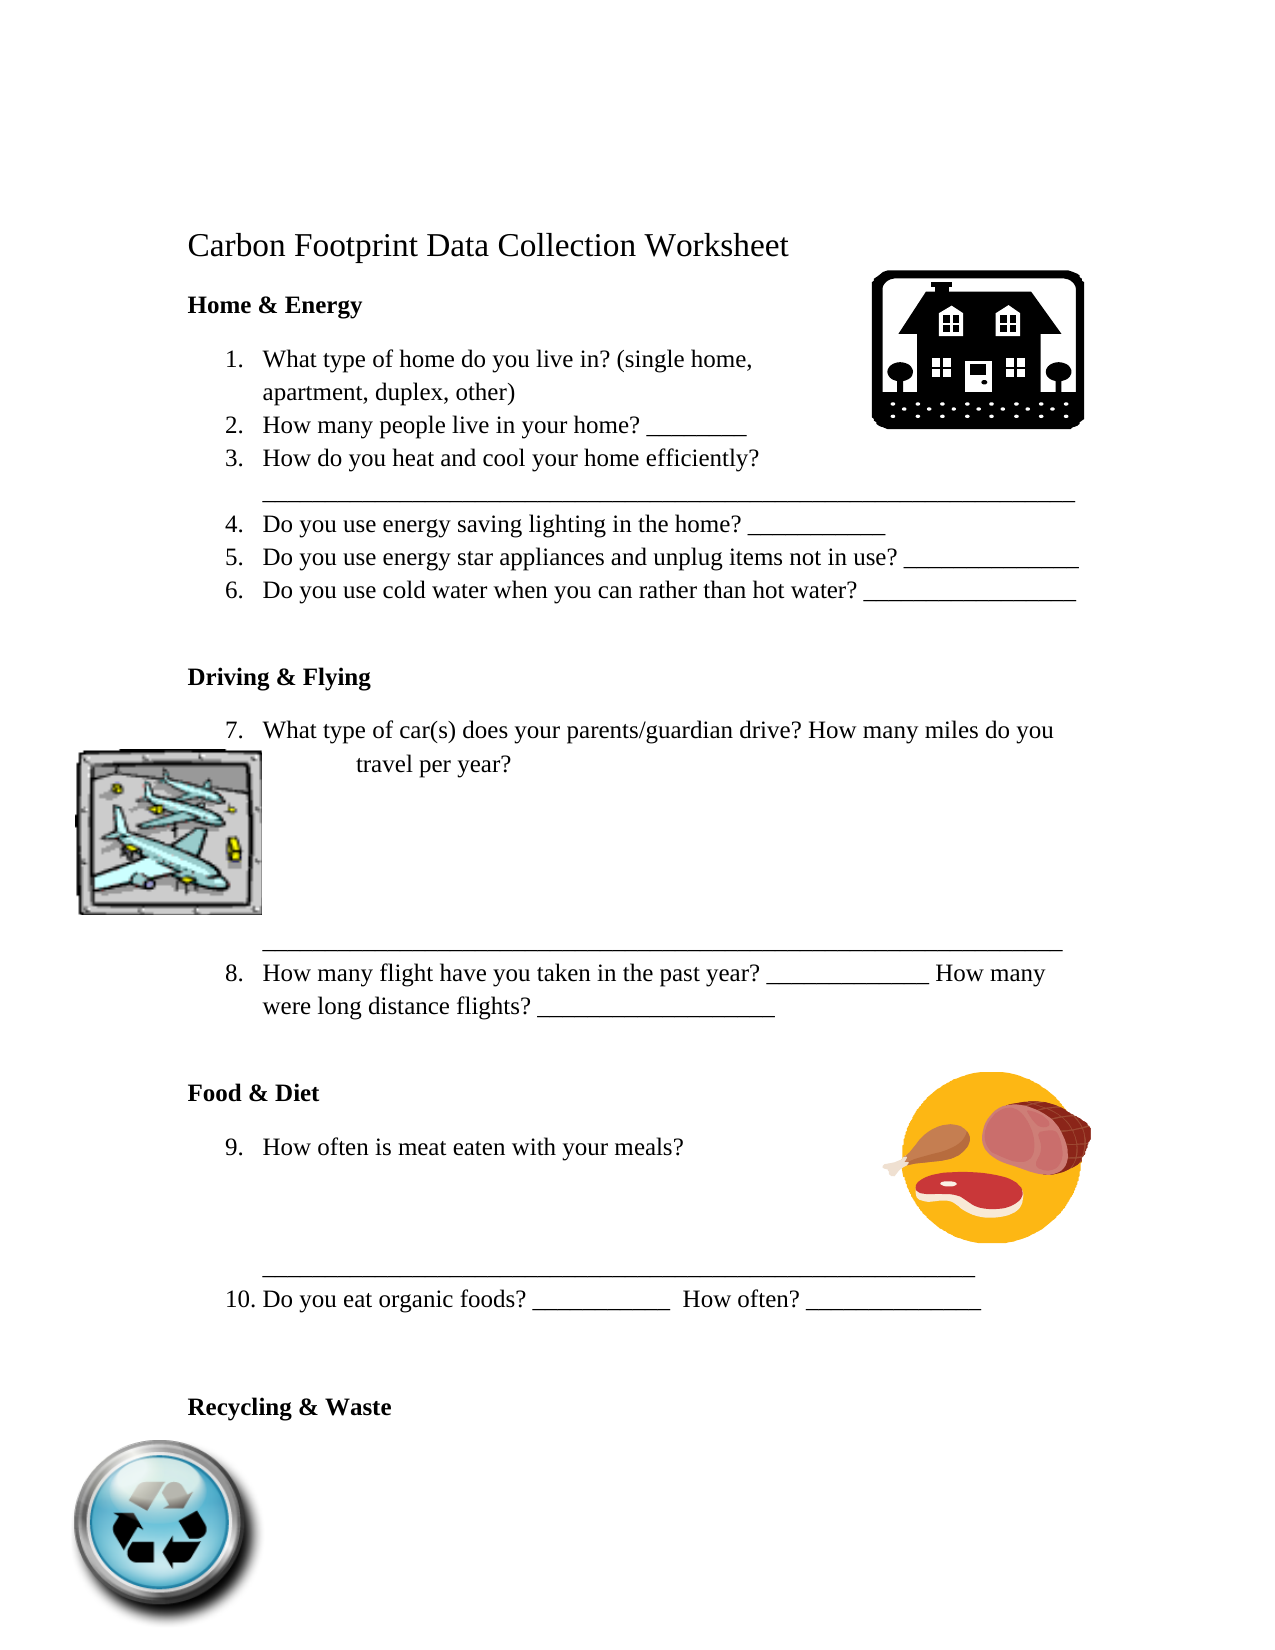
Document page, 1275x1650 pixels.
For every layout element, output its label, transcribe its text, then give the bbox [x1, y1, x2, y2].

list Do you use energy star appliances and unplug items not in use? ______________ [225, 542, 1087, 571]
list How do you heat and cool your home efficiently? _________________________________________________________________ [225, 443, 1087, 504]
list How many flight have you taken in the past year? _____________ How many were long distance flights? ___________________ [225, 958, 1087, 1020]
text Carbon Footprint Data Collection Worksheet [187, 225, 1087, 263]
picture [70, 1436, 268, 1627]
text Food & Diet [187, 1078, 1087, 1107]
list How often is meat eaten with your meals? _________________________________________________________ [225, 1132, 1087, 1280]
text Recycling & Waste [187, 1392, 1087, 1421]
list Do you eat organic foods? ___________ How often? ______________ [225, 1284, 1087, 1313]
list Do you use energy saving lighting in the home? ___________ [225, 509, 1087, 538]
picture [75, 749, 262, 915]
text Home & Energy [187, 290, 1087, 319]
list What type of car(s) does your parents/guardian drive? How many miles do you travel per year? ________________________________________________________________ [225, 716, 1087, 954]
list What type of home do you live in? (single home, apartment, duplex, other) [225, 344, 1087, 406]
list Do you use cold water when you can rather than hot water? _________________ [225, 575, 1087, 604]
text Driving & Flying [187, 662, 1087, 691]
list How many people live in your home? ________ [225, 410, 1087, 438]
